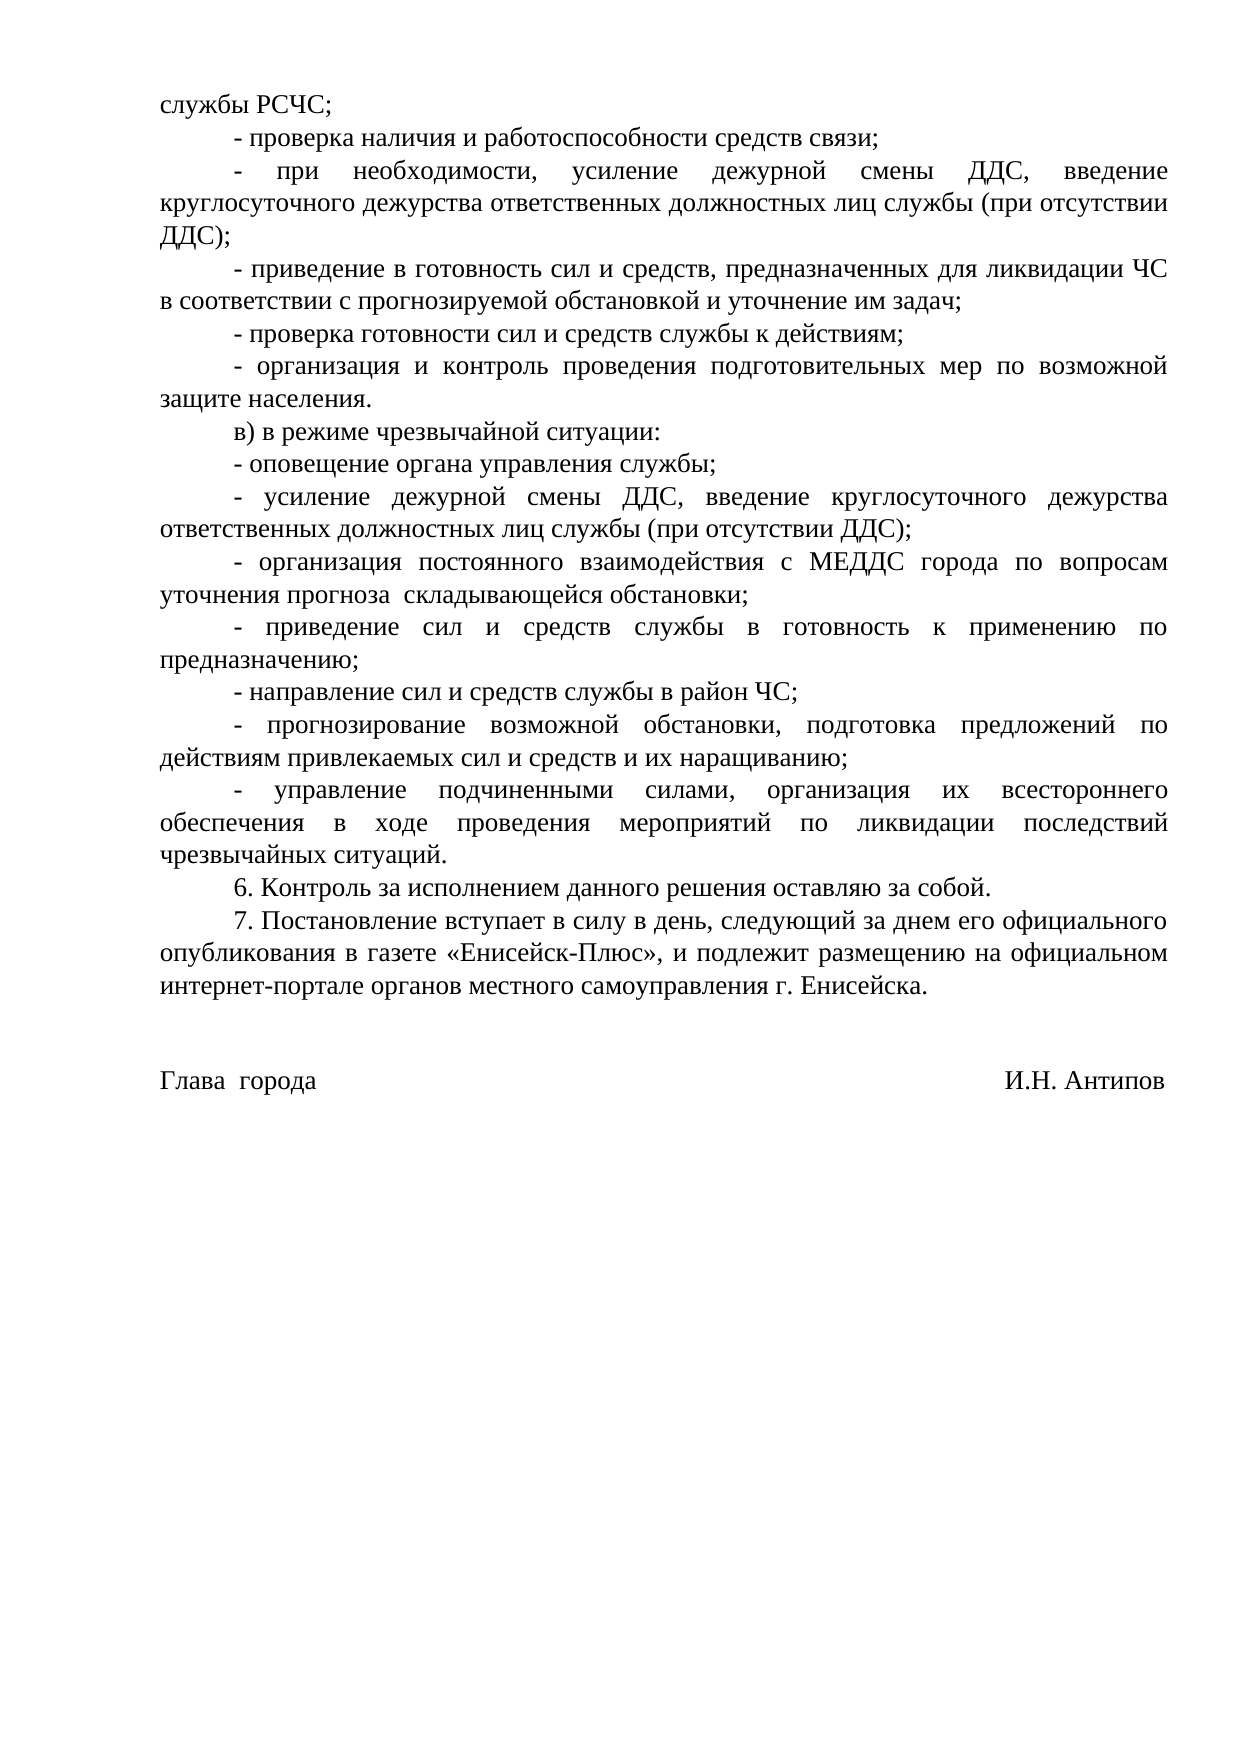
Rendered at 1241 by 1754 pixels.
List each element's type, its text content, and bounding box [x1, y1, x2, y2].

text - оповещение органа управления службы; [159, 447, 1169, 478]
text - приведение в готовность сил и средств, предназначенных для ликвидации ЧС в соответствии с прогнозируемой обстановкой и уточнение им задач; [159, 252, 1169, 315]
text - усиление дежурной смены ДДС, введение круглосуточного дежурства ответственных должностных лиц службы (при отсутствии ДДС); [159, 480, 1169, 544]
text - управление подчиненными силами, организация их всестороннего обеспечения в ходе проведения мероприятий по ликвидации последствий чрезвычайных ситуаций. [159, 773, 1169, 870]
text в) в режиме чрезвычайной ситуации: [159, 415, 1169, 446]
text - организация и контроль проведения подготовительных мер по возможной защите населения. [159, 349, 1169, 413]
text - проверка готовности сил и средств службы к действиям; [159, 317, 1169, 348]
text - проверка наличия и работоспособности средств связи; [159, 121, 1169, 152]
text - прогнозирование возможной обстановки, подготовка предложений по действиям привлекаемых сил и средств и их наращиванию; [159, 708, 1169, 772]
text 7. Постановление вступает в силу в день, следующий за днем его официального опубликования в газете «Енисейск-Плюс», и подлежит размещению на официальном интернет-портале органов местного самоуправления г. Енисейска. [159, 904, 1169, 1000]
text 6. Контроль за исполнением данного решения оставляю за собой. [159, 871, 1169, 902]
text - организация постоянного взаимодействия с МЕДДС города по вопросам уточнения прогноза складывающейся обстановки; [159, 545, 1169, 609]
text - приведение сил и средств службы в готовность к применению по предназначению; [159, 610, 1169, 674]
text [159, 89, 1169, 120]
text - при необходимости, усиление дежурной смены ДДС, введение круглосуточного дежурства ответственных должностных лиц службы (при отсутствии ДДС); [159, 154, 1169, 250]
text - направление сил и средств службы в район ЧС; [159, 676, 1169, 707]
text Глава города И.Н. Антипов [159, 1064, 1169, 1095]
